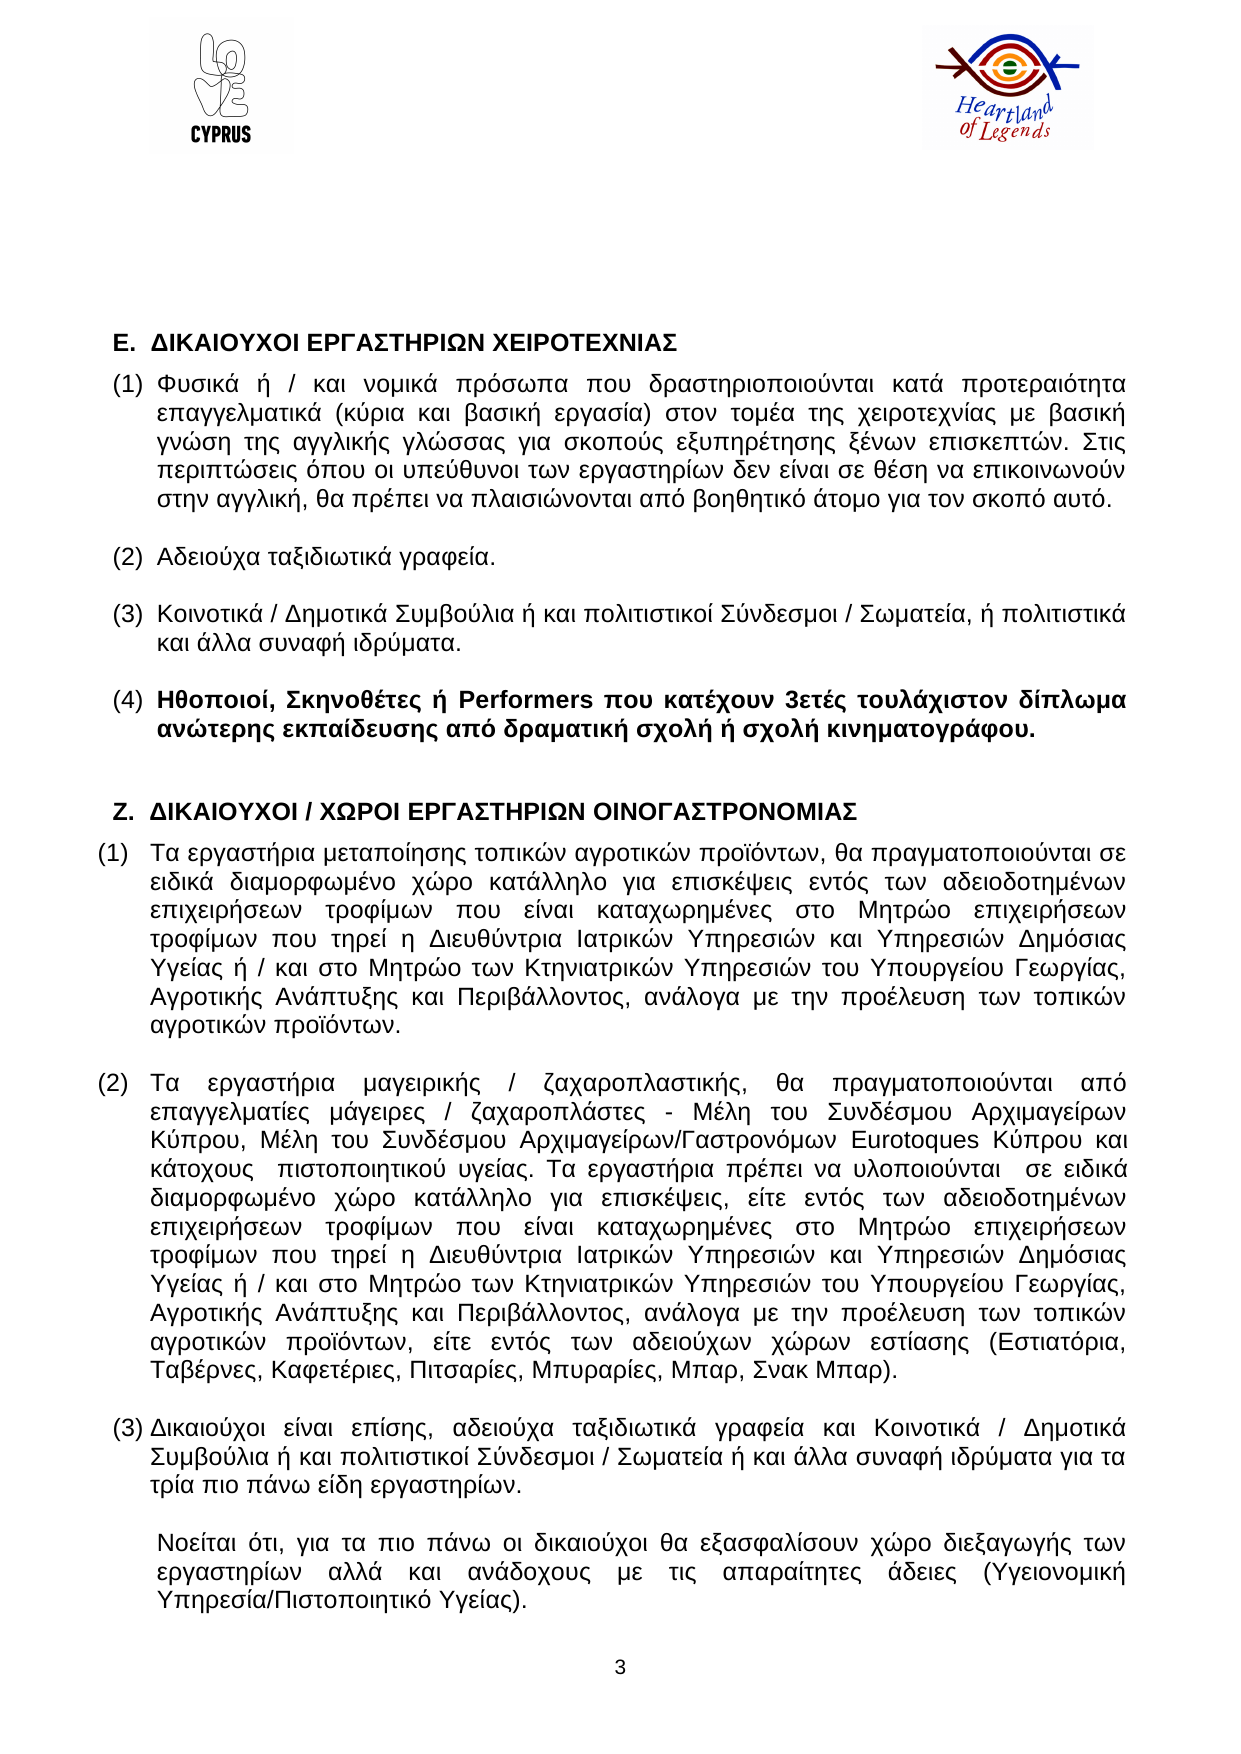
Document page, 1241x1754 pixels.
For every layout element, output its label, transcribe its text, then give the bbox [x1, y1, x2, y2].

text Ζ. ΔΙΚΑΙΟΥΧΟΙ / ΧΩΡΟΙ ΕΡΓΑΣΤΗΡΙΩΝ ΟΙΝΟΓΑΣΤΡΟΝΟΜΙΑΣ [112, 797, 1128, 825]
list Ηθοποιοί, Σκηνοθέτες ή Performers που κατέχουν 3ετές τουλάχιστον δίπλωμα ανώτερης εκπαίδευσης από δραματική σχολή ή σχολή κινηματογράφου. [112, 685, 1128, 743]
list Νοείται ότι, για τα πιο πάνω οι δικαιούχοι θα εξασφαλίσουν χώρο διεξαγωγής των εργαστηρίων αλλά και ανάδοχους με τις απαραίτητες άδειες (Υγειονομική Υπηρεσία/Πιστοποιητικό Υγείας). [157, 1528, 1128, 1614]
list Δικαιούχοι είναι επίσης, αδειούχα ταξιδιωτικά γραφεία και Κοινοτικά / Δημοτικά Συμβούλια ή και πολιτιστικοί Σύνδεσμοι / Σωματεία ή και άλλα συναφή ιδρύματα για τα τρία πιο πάνω είδη εργαστηρίων. [112, 1413, 1128, 1499]
list Τα εργαστήρια μεταποίησης τοπικών αγροτικών προϊόντων, θα πραγματοποιούνται σε ειδικά διαμορφωμένο χώρο κατάλληλο για επισκέψεις εντός των αδειοδοτημένων επιχειρήσεων τροφίμων που είναι καταχωρημένες στο Μητρώο επιχειρήσεων τροφίμων που τηρεί η Διευθύντρια Ιατρικών Υπηρεσιών και Υπηρεσιών Δημόσιας Υγείας ή / και στο Μητρώο των Κτηνιατρικών Υπηρεσιών του Υπουργείου Γεωργίας, Αγροτικής Ανάπτυξης και Περιβάλλοντος, ανάλογα με την προέλευση των τοπικών αγροτικών προϊόντων. [97, 838, 1128, 1039]
list Αδειούχα ταξιδιωτικά γραφεία. [112, 542, 1128, 570]
picture [148, 17, 294, 154]
list Τα εργαστήρια μαγειρικής / ζαχαροπλαστικής, θα πραγματοποιούνται από επαγγελματίες μάγειρες / ζαχαροπλάστες - Μέλη του Συνδέσμου Αρχιμαγείρων Κύπρου, Μέλη του Συνδέσμου Αρχιμαγείρων/Γαστρονόμων Eurotoques Κύπρου και κάτοχους πιστοποιητικού υγείας. Τα εργαστήρια πρέπει να υλοποιούνται σε ειδικά διαμορφωμένο χώρο κατάλληλο για επισκέψεις, είτε εντός των αδειοδοτημένων επιχειρήσεων τροφίμων που είναι καταχωρημένες στο Μητρώο επιχειρήσεων τροφίμων που τηρεί η Διευθύντρια Ιατρικών Υπηρεσιών και Υπηρεσιών Δημόσιας Υγείας ή / και στο Μητρώο των Κτηνιατρικών Υπηρεσιών του Υπουργείου Γεωργίας, Αγροτικής Ανάπτυξης και Περιβάλλοντος, ανάλογα με την προέλευση των τοπικών αγροτικών προϊόντων, είτε εντός των αδειούχων χώρων εστίασης (Εστιατόρια, Ταβέρνες, Καφετέριες, Πιτσαρίες, Μπυραρίες, Μπαρ, Σνακ Μπαρ). [97, 1068, 1128, 1384]
text Ε. ΔΙΚΑΙΟΥΧΟΙ ΕΡΓΑΣΤΗΡΙΩΝ ΧΕΙΡΟΤΕΧΝΙΑΣ [112, 328, 1128, 357]
list Κοινοτικά / Δημοτικά Συμβούλια ή και πολιτιστικοί Σύνδεσμοι / Σωματεία, ή πολιτιστικά και άλλα συναφή ιδρύματα. [112, 599, 1128, 657]
list Φυσικά ή / και νομικά πρόσωπα που δραστηριοποιούνται κατά προτεραιότητα επαγγελματικά (κύρια και βασική εργασία) στον τομέα της χειροτεχνίας με βασική γνώση της αγγλικής γλώσσας για σκοπούς εξυπηρέτησης ξένων επισκεπτών. Στις περιπτώσεις όπου οι υπεύθυνοι των εργαστηρίων δεν είναι σε θέση να επικοινωνούν στην αγγλική, θα πρέπει να πλαισιώνονται από βοηθητικό άτομο για τον σκοπό αυτό. [112, 369, 1128, 513]
picture [921, 25, 1094, 150]
